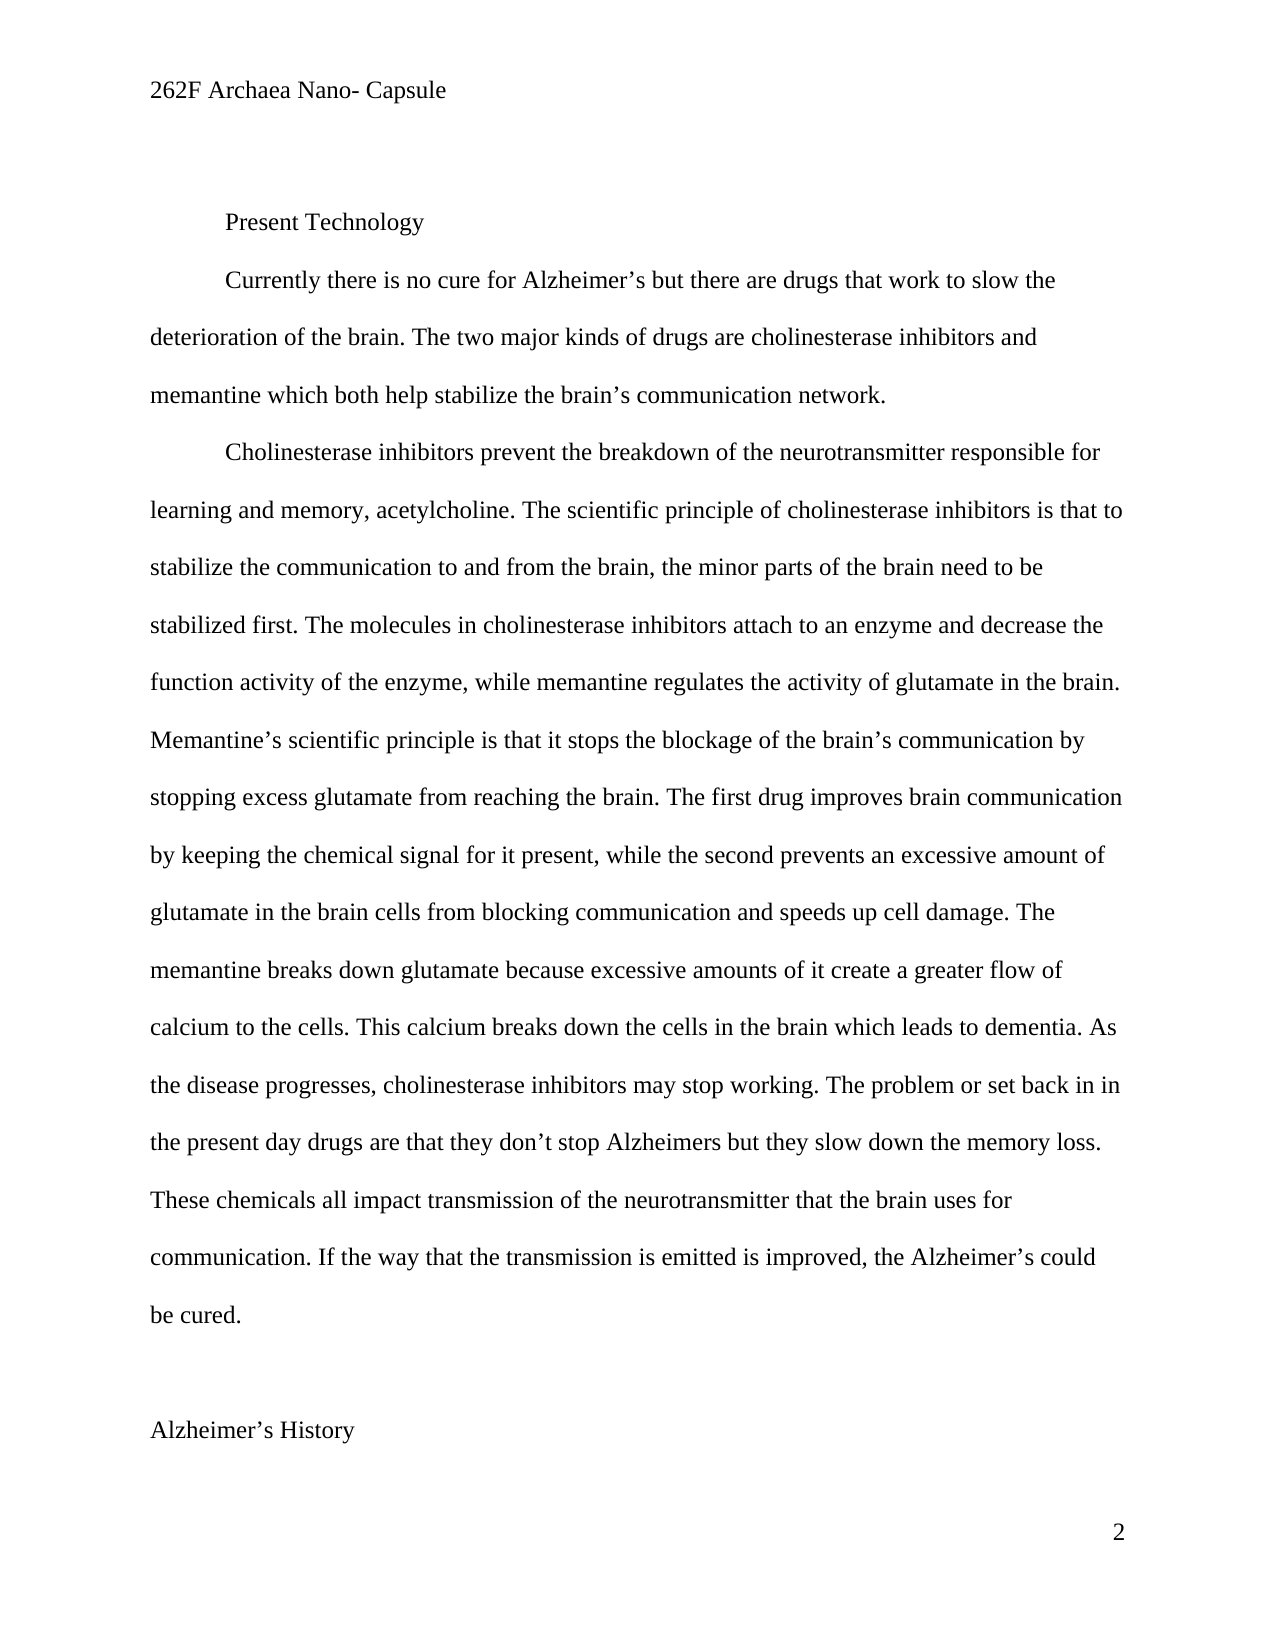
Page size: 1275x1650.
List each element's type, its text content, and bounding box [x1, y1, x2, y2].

text Alzheimer’s History [150, 1415, 1125, 1444]
text Cholinesterase inhibitors prevent the breakdown of the neurotransmitter responsible for learning and memory, acetylcholine. The scientific principle of cholinesterase inhibitors is that to stabilize the communication to and from the brain, the minor parts of the brain need to be stabilized first. The molecules in cholinesterase inhibitors attach to an enzyme and decrease the function activity of the enzyme, while memantine regulates the activity of glutamate in the brain. Memantine’s scientific principle is that it stops the blockage of the brain’s communication by stopping excess glutamate from reaching the brain. The first drug improves brain communication by keeping the chemical signal for it present, while the second prevents an excessive amount of glutamate in the brain cells from blocking communication and speeds up cell damage. The memantine breaks down glutamate because excessive amounts of it create a greater flow of calcium to the cells. This calcium breaks down the cells in the brain which leads to dementia. As the disease progresses, cholinesterase inhibitors may stop working. The problem or set back in in the present day drugs are that they don’t stop Alzheimers but they slow down the memory loss. These chemicals all impact transmission of the neurotransmitter that the brain uses for communication. If the way that the transmission is emitted is improved, the Alzheimer’s could be cured. [150, 437, 1125, 1329]
text Present Technology [150, 207, 1125, 236]
text Currently there is no cure for Alzheimer’s but there are drugs that work to slow the deterioration of the brain. The two major kinds of drugs are cholinesterase inhibitors and memantine which both help stabilize the brain’s communication network. [150, 265, 1125, 409]
